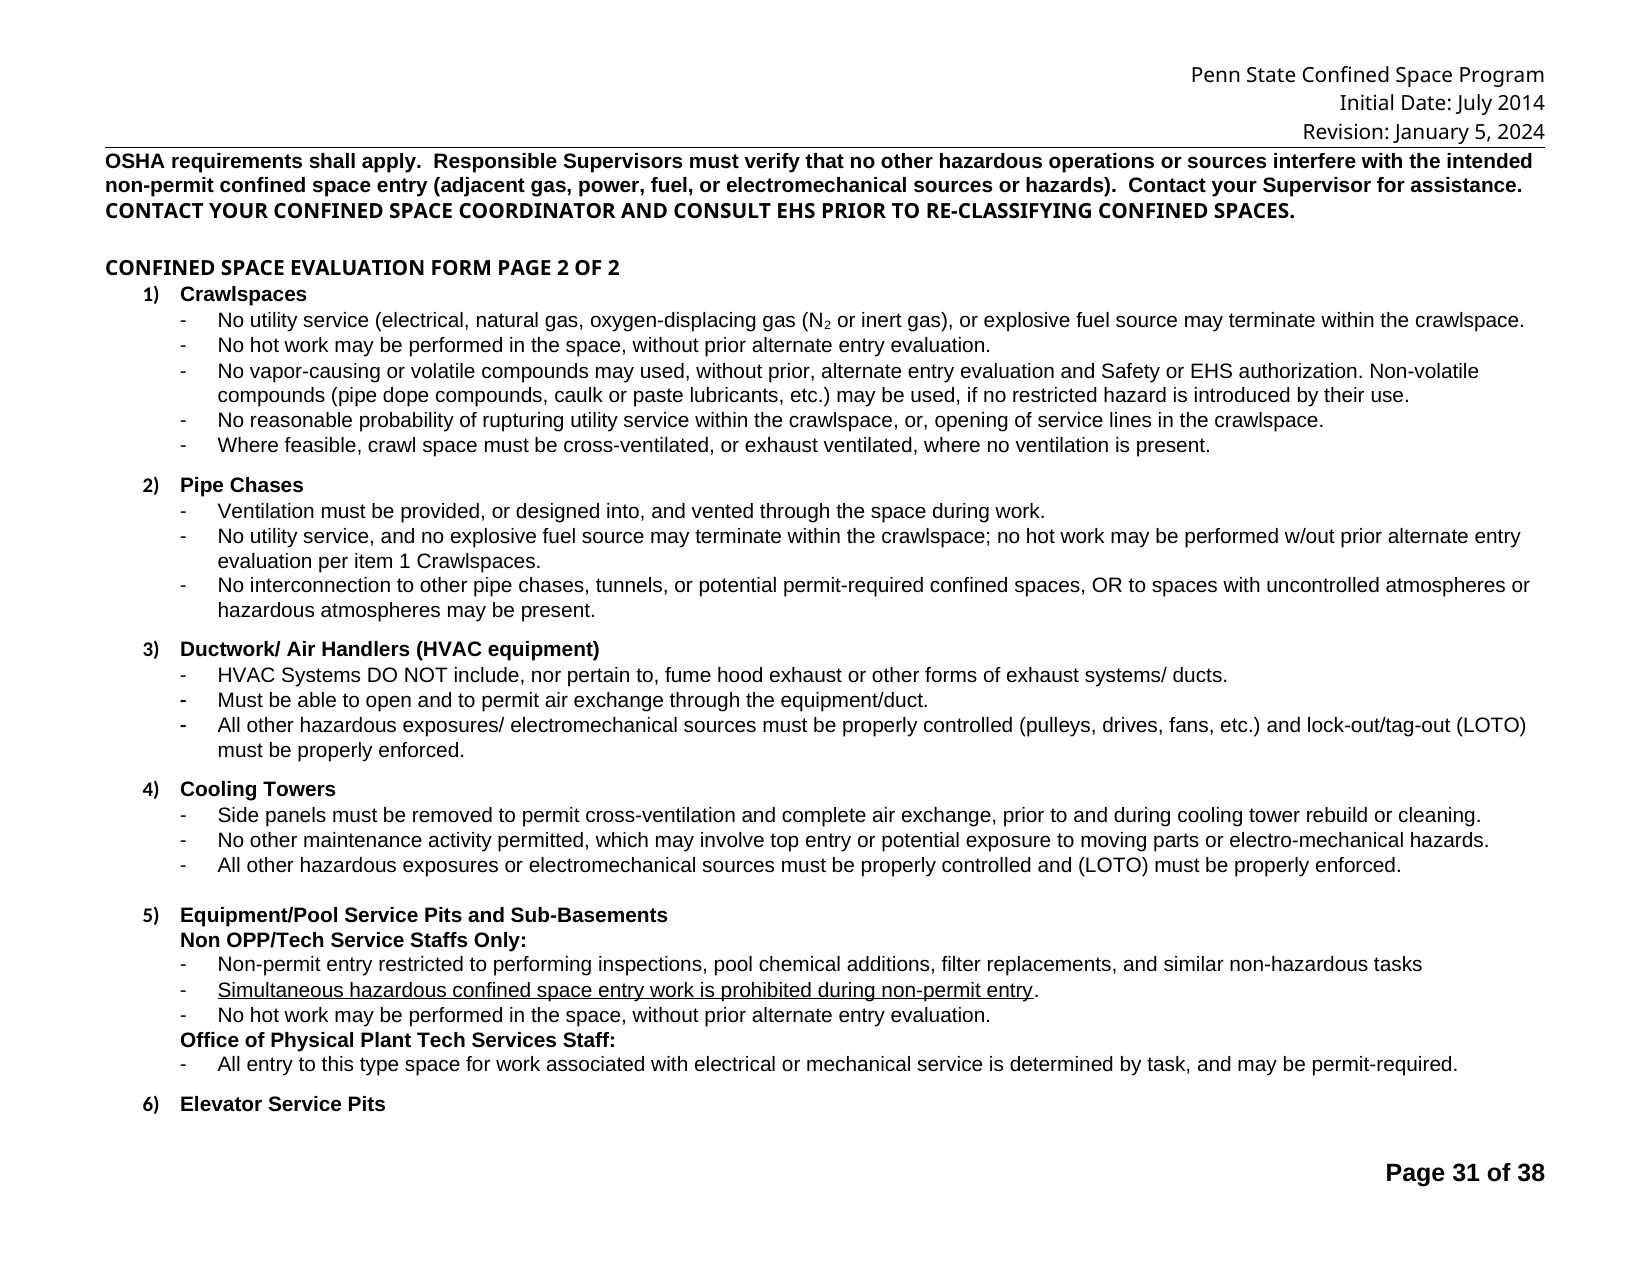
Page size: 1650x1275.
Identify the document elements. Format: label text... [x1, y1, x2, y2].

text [105, 148, 1545, 196]
list Side panels must be removed to permit cross-ventilation and complete air exchange, prior to and during cooling tower rebuild or cleaning. [180, 802, 1545, 827]
list Elevator Service Pits [142, 1091, 1545, 1117]
list All other hazardous exposures/ electromechanical sources must be properly controlled (pulleys, drives, fans, etc.) and lock-out/tag-out (LOTO) must be properly enforced. [180, 713, 1545, 762]
list No utility service, and no explosive fuel source may terminate within the crawlspace; no hot work may be performed w/out prior alternate entry evaluation per item 1 Crawlspaces. [180, 523, 1545, 573]
text Non OPP/Tech Service Staffs Only: [180, 927, 1545, 951]
list No hot work may be performed in the space, without prior alternate entry evaluation. [180, 332, 1545, 358]
list Ductwork/ Air Handlers (HVAC equipment) [142, 636, 1545, 662]
list Where feasible, crawl space must be cross-ventilated, or exhaust ventilated, where no ventilation is present. [180, 433, 1545, 458]
list No vapor-causing or volatile compounds may used, without prior, alternate entry evaluation and Safety or EHS authorization. Non-volatile compounds (pipe dope compounds, caulk or paste lubricants, etc.) may be used, if no restricted hazard is introduced by their use. [180, 358, 1545, 407]
text CONTACT YOUR CONFINED SPACE COORDINATOR AND CONSULT EHS PRIOR TO RE-CLASSIFYING CONFINED SPACES. [105, 196, 1545, 225]
list Cooling Towers [142, 776, 1545, 802]
list All other hazardous exposures or electromechanical sources must be properly controlled and (LOTO) must be properly enforced. [180, 853, 1545, 878]
list No reasonable probability of rupturing utility service within the crawlspace, or, opening of service lines in the crawlspace. [180, 407, 1545, 433]
list No other maintenance activity permitted, which may involve top entry or potential exposure to moving parts or electro-mechanical hazards. [180, 827, 1545, 853]
text CONFINED SPACE EVALUATION FORM PAGE 2 OF 2 [105, 253, 1545, 282]
list Non-permit entry restricted to performing inspections, pool chemical additions, filter replacements, and similar non-hazardous tasks [180, 951, 1545, 977]
list No hot work may be performed in the space, without prior alternate entry evaluation. [180, 1002, 1545, 1028]
list Equipment/Pool Service Pits and Sub-Basements [142, 902, 1545, 927]
text Office of Physical Plant Tech Services Staff: [180, 1028, 1545, 1052]
list Crawlspaces [142, 282, 1545, 307]
list Simultaneous hazardous confined space entry work is prohibited during non-permit entry. [180, 977, 1545, 1002]
list HVAC Systems DO NOT include, nor pertain to, fume hood exhaust or other forms of exhaust systems/ ducts. [180, 662, 1545, 687]
list No utility service (electrical, natural gas, oxygen-displacing gas (N2 or inert gas), or explosive fuel source may terminate within the crawlspace. [180, 307, 1545, 332]
list Must be able to open and to permit air exchange through the equipment/duct. [180, 687, 1545, 713]
list Ventilation must be provided, or designed into, and vented through the space during work. [180, 498, 1545, 523]
list Pipe Chases [142, 472, 1545, 498]
list All entry to this type space for work associated with electrical or mechanical service is determined by task, and may be permit-required. [180, 1052, 1545, 1077]
list No interconnection to other pipe chases, tunnels, or potential permit-required confined spaces, OR to spaces with uncontrolled atmospheres or hazardous atmospheres may be present. [180, 573, 1545, 622]
